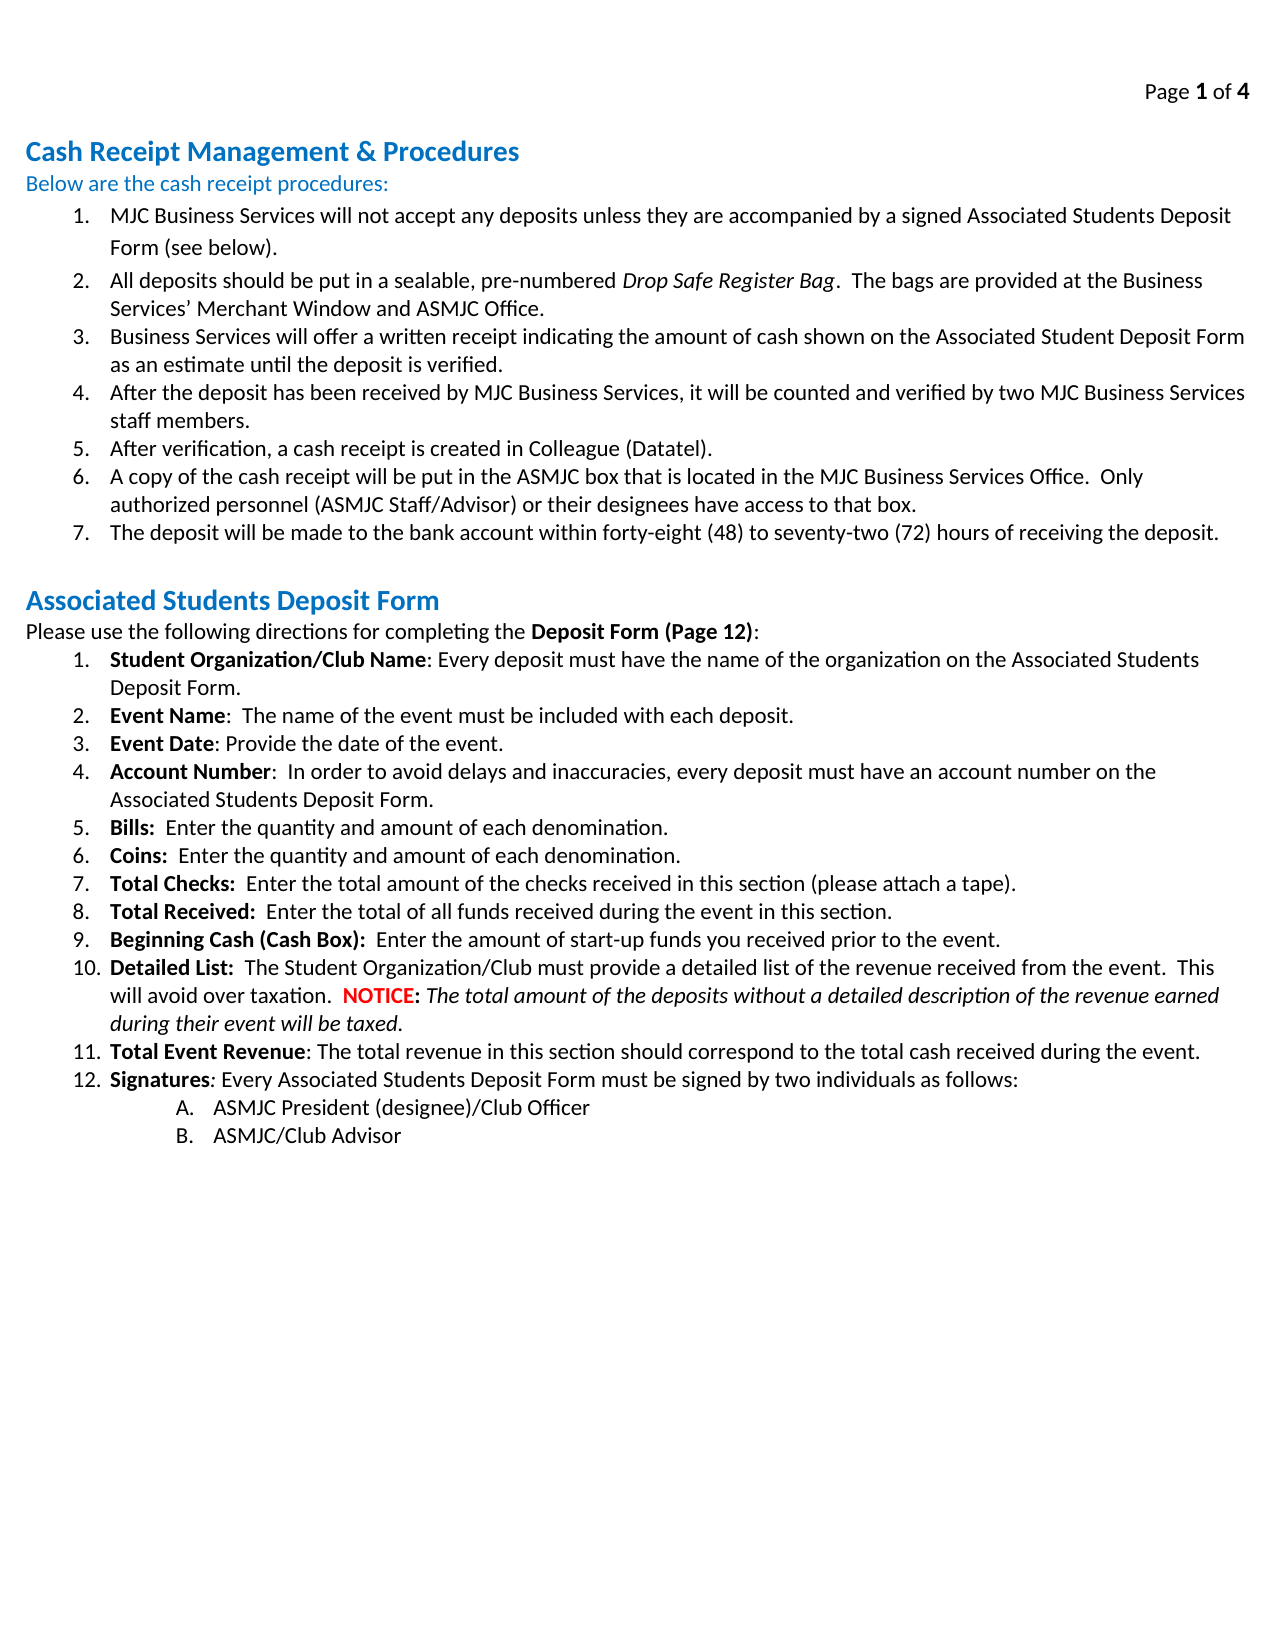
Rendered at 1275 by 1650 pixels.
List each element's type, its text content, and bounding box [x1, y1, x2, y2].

list Beginning Cash (Cash Box): Enter the amount of start-up funds you received prior to the event. [72, 925, 1249, 953]
list The deposit will be made to the bank account within forty-eight (48) to seventy-two (72) hours of receiving the deposit. [72, 518, 1249, 546]
text Cash Receipt Management & Procedures [26, 133, 1249, 169]
list Account Number: In order to avoid delays and inaccuracies, every deposit must have an account number on the Associated Students Deposit Form. [72, 757, 1249, 813]
list Event Name: The name of the event must be included with each deposit. [72, 701, 1249, 729]
list Detailed List: The Student Organization/Club must provide a detailed list of the revenue received from the event. This will avoid over taxation. NOTICE: The total amount of the deposits without a detailed description of the revenue earned during their event will be taxed. [72, 953, 1249, 1037]
list Coins: Enter the quantity and amount of each denomination. [72, 841, 1249, 869]
list Total Event Revenue: The total revenue in this section should correspond to the total cash received during the event. [72, 1037, 1249, 1066]
list Total Checks: Enter the total amount of the checks received in this section (please attach a tape). [72, 869, 1249, 897]
list After verification, a cash receipt is created in Colleague (Datatel). [72, 434, 1249, 462]
text Below are the cash receipt procedures: [26, 169, 1249, 197]
list All deposits should be put in a sealable, pre-numbered Drop Safe Register Bag. The bags are provided at the Business Services’ Merchant Window and ASMJC Office. [72, 266, 1249, 322]
list After the deposit has been received by MJC Business Services, it will be counted and verified by two MJC Business Services staff members. [72, 378, 1249, 434]
list Signatures: Every Associated Students Deposit Form must be signed by two individuals as follows: [72, 1066, 1249, 1093]
list Total Received: Enter the total of all funds received during the event in this section. [72, 897, 1249, 925]
list Student Organization/Club Name: Every deposit must have the name of the organization on the Associated Students Deposit Form. [72, 645, 1249, 701]
list Business Services will offer a written receipt indicating the amount of cash shown on the Associated Student Deposit Form as an estimate until the deposit is verified. [72, 322, 1249, 378]
text Associated Students Deposit Form [26, 582, 1249, 617]
list ASMJC President (designee)/Club Officer [176, 1093, 1249, 1122]
list ASMJC/Club Advisor [176, 1122, 1249, 1149]
text Please use the following directions for completing the Deposit Form (Page 12): [26, 617, 1249, 645]
list A copy of the cash receipt will be put in the ASMJC box that is located in the MJC Business Services Office. Only authorized personnel (ASMJC Staff/Advisor) or their designees have access to that box. [72, 462, 1249, 518]
list MJC Business Services will not accept any deposits unless they are accompanied by a signed Associated Students Deposit Form (see below). [72, 201, 1249, 262]
list Event Date: Provide the date of the event. [72, 729, 1249, 757]
list Bills: Enter the quantity and amount of each denomination. [72, 813, 1249, 841]
